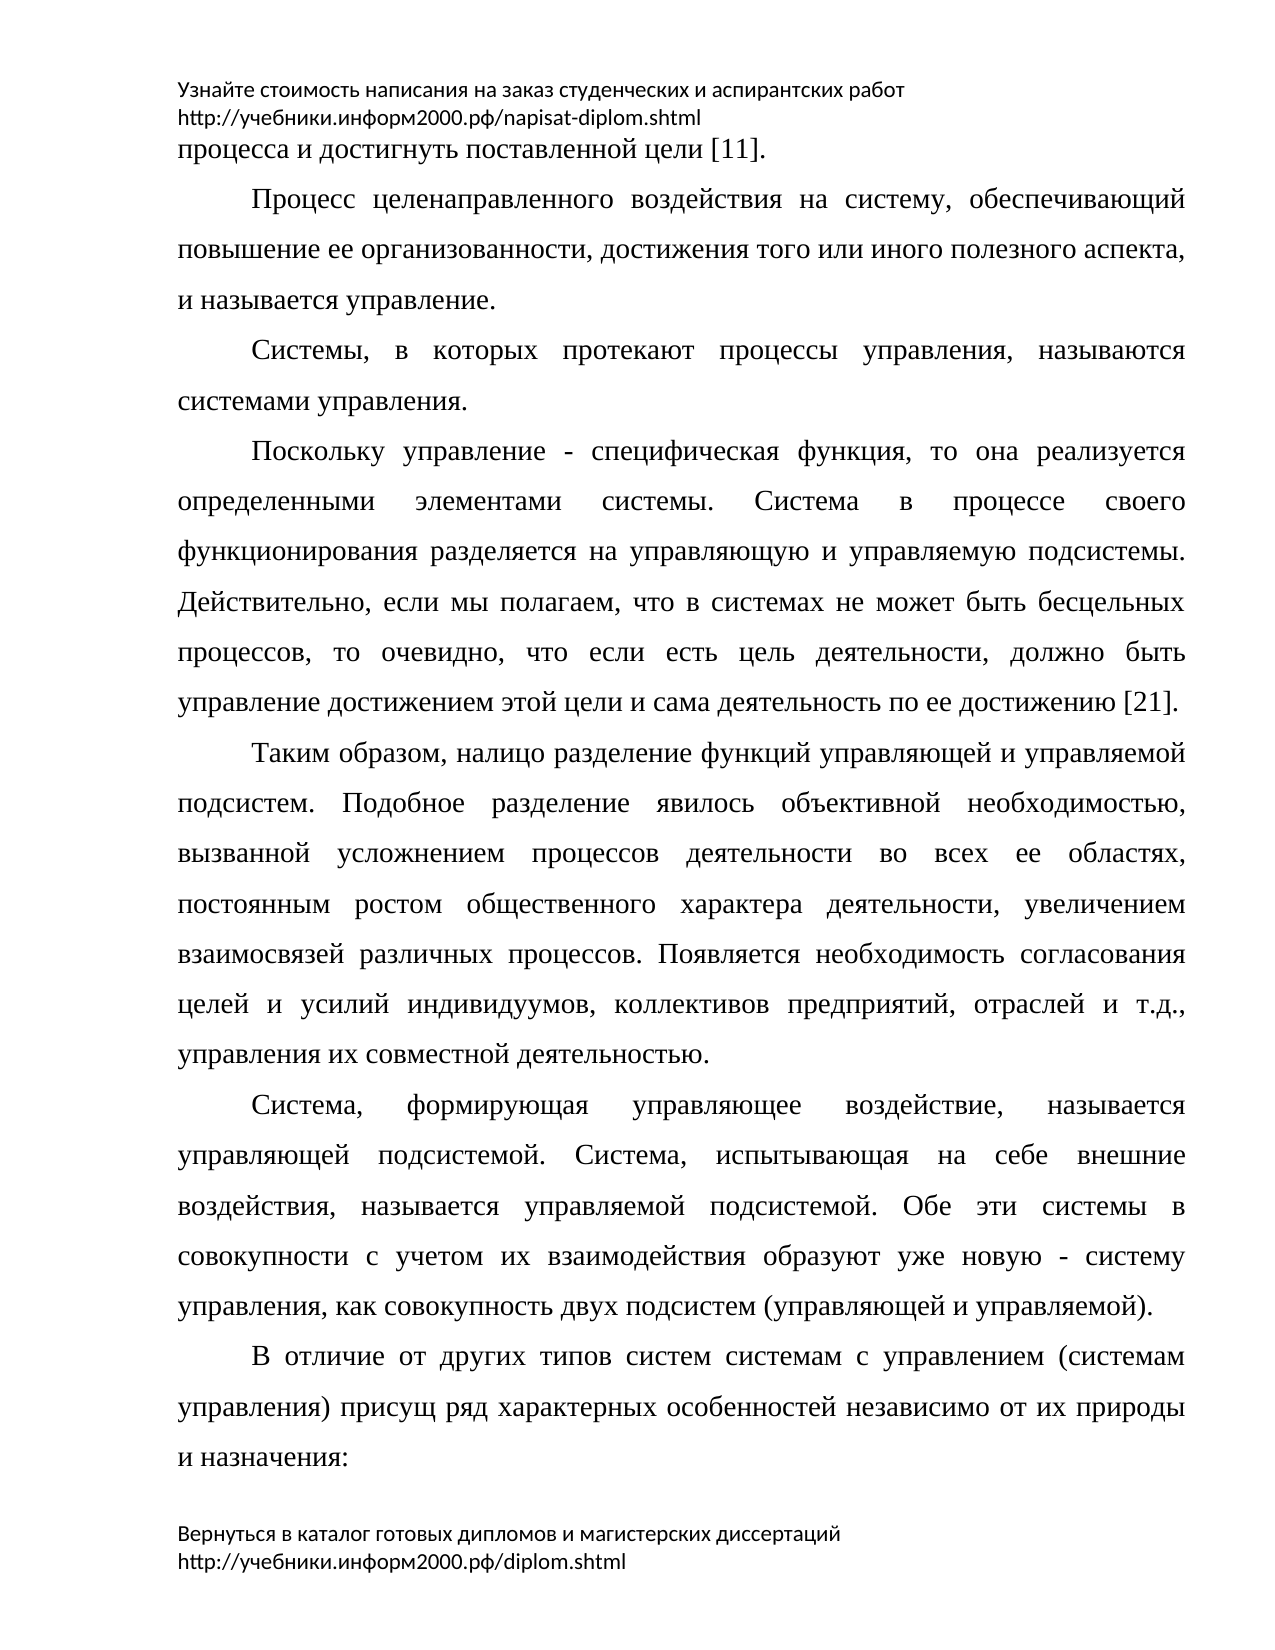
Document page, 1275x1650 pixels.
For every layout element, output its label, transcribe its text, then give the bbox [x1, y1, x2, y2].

text В отличие от других типов систем системам с управлением (системам управления) присущ ряд характерных особенностей независимо от их природы и назначения: [177, 1338, 1186, 1473]
text Процесс целенаправленного воздействия на систему, обеспечивающий повышение ее организованности, достижения того или иного полезного аспекта, и называется управление. [177, 181, 1186, 316]
text Поскольку управление - специфическая функция, то она реализуется определенными элементами системы. Система в процессе своего функционирования разделяется на управляющую и управляемую подсистемы. Действительно, если мы полагаем, что в системах не может быть бесцельных процессов, то очевидно, что если есть цель деятельности, должно быть управление достижением этой цели и сама деятельность по ее достижению [21]. [177, 433, 1186, 718]
text Таким образом, налицо разделение функций управляющей и управляемой подсистем. Подобное разделение явилось объективной необходимостью, вызванной усложнением процессов деятельности во всех ее областях, постоянным ростом общественного характера деятельности, увеличением взаимосвязей различных процессов. Появляется необходимость согласования целей и усилий индивидуумов, коллективов предприятий, отраслей и т.д., управления их совместной деятельностью. [177, 735, 1186, 1070]
text Система, формирующая управляющее воздействие, называется управляющей подсистемой. Система, испытывающая на себе внешние воздействия, называется управляемой подсистемой. Обе эти системы в совокупности с учетом их взаимодействия образуют уже новую - систему управления, как совокупность двух подсистем (управляющей и управляемой). [177, 1087, 1186, 1322]
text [177, 131, 1186, 164]
text Системы, в которых протекают процессы управления, называются системами управления. [177, 332, 1186, 416]
